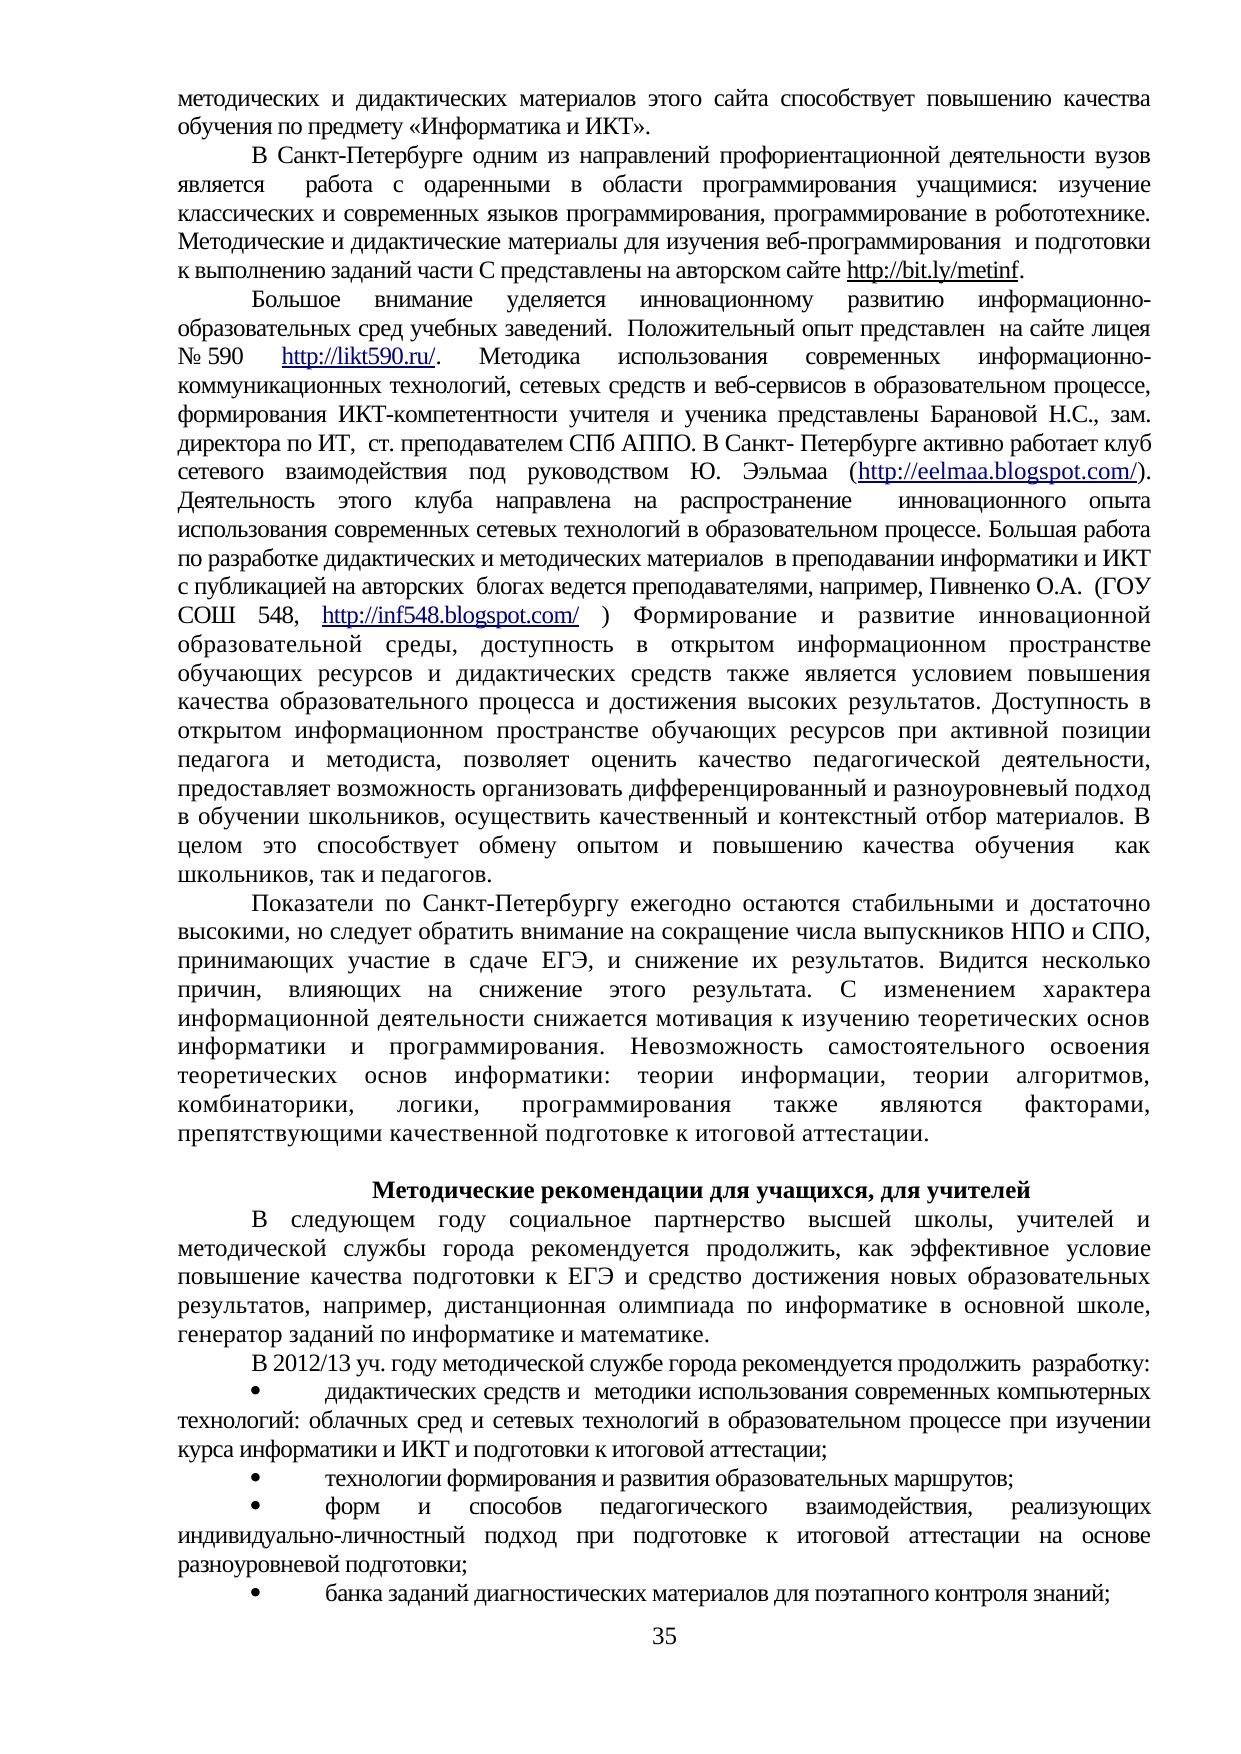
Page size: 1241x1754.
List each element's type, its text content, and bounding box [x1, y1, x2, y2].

list дидактических средств и методики использования современных компьютерных технологий: облачных сред и сетевых технологий в образовательном процессе при изучении курса информатики и ИКТ и подготовки к итоговой аттестации; [177, 1376, 1152, 1463]
text В 2012/13 уч. году методической службе города рекомендуется продолжить разработку: [177, 1348, 1152, 1376]
list технологии формирования и развития образовательных маршрутов; [177, 1463, 1152, 1491]
text В следующем году социальное партнерство высшей школы, учителей и методической службы города рекомендуется продолжить, как эффективное условие повышение качества подготовки к ЕГЭ и средство достижения новых образовательных результатов, например, дистанционная олимпиада по информатике в основной школе, генератор заданий по информатике и математике. [177, 1204, 1152, 1348]
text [177, 83, 1152, 140]
text Большое внимание уделяется инновационному развитию информационно-образовательных сред учебных заведений. Положительный опыт представлен на сайте лицея № 590 http://likt590.ru/. Методика использования современных информационно-коммуникационных технологий, сетевых средств и веб-сервисов в образовательном процессе, формирования ИКТ-компетентности учителя и ученика представлены Барановой Н.С., зам. директора по ИТ, ст. преподавателем СПб АППО. В Санкт- Петербурге активно работает клуб сетевого взаимодействия под руководством Ю. Ээльмаа (http://eelmaa.blogspot.com/). Деятельность этого клуба направлена на распространение инновационного опыта использования современных сетевых технологий в образовательном процессе. Большая работа по разработке дидактических и методических материалов в преподавании информатики и ИКТ с публикацией на авторских блогах ведется преподавателями, например, Пивненко О.А. (ГОУ СОШ 548, http://inf548.blogspot.com/ ) Формирование и развитие инновационной образовательной среды, доступность в открытом информационном пространстве обучающих ресурсов и дидактических средств также является условием повышения качества образовательного процесса и достижения высоких результатов. Доступность в открытом информационном пространстве обучающих ресурсов при активной позиции педагога и методиста, позволяет оценить качество педагогической деятельности, предоставляет возможность организовать дифференцированный и разноуровневый подход в обучении школьников, осуществить качественный и контекстный отбор материалов. В целом это способствует обмену опытом и повышению качества обучения как школьников, так и педагогов. [177, 284, 1152, 888]
text Методические рекомендации для учащихся, для учителей [177, 1175, 1152, 1204]
list банка заданий диагностических материалов для поэтапного контроля знаний; [177, 1578, 1152, 1606]
text В Санкт-Петербурге одним из направлений профориентационной деятельности вузов является работа с одаренными в области программирования учащимися: изучение классических и современных языков программирования, программирование в робототехнике. Методические и дидактические материалы для изучения веб-программирования и подготовки к выполнению заданий части С представлены на авторском сайте http://bit.ly/metinf. [177, 140, 1152, 284]
text Показатели по Санкт-Петербургу ежегодно остаются стабильными и достаточно высокими, но следует обратить внимание на сокращение числа выпускников НПО и СПО, принимающих участие в сдаче ЕГЭ, и снижение их результатов. Видится несколько причин, влияющих на снижение этого результата. С изменением характера информационной деятельности снижается мотивация к изучению теоретических основ информатики и программирования. Невозможность самостоятельного освоения теоретических основ информатики: теории информации, теории алгоритмов, комбинаторики, логики, программирования также являются факторами, препятствующими качественной подготовке к итоговой аттестации. [177, 888, 1152, 1146]
list форм и способов педагогического взаимодействия, реализующих индивидуально-личностный подход при подготовке к итоговой аттестации на основе разноуровневой подготовки; [177, 1491, 1152, 1578]
